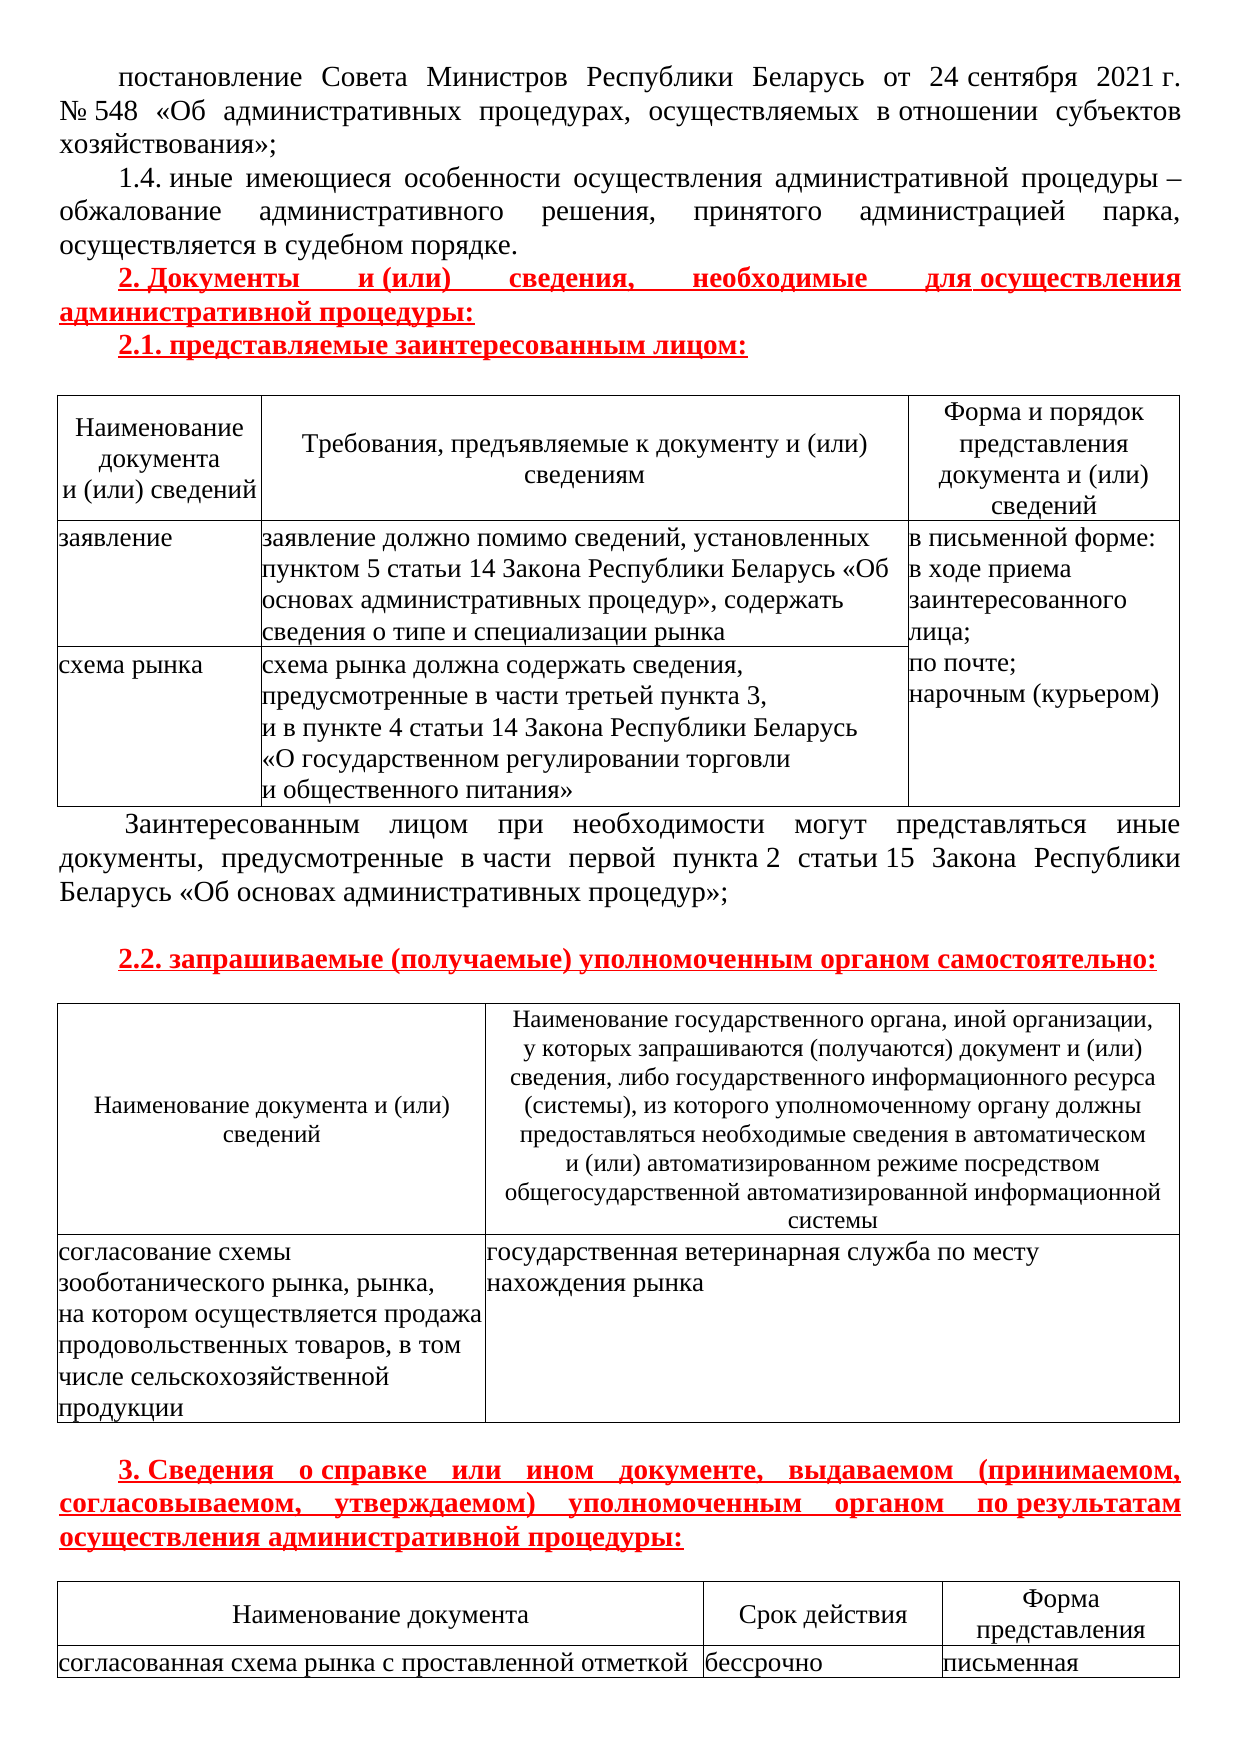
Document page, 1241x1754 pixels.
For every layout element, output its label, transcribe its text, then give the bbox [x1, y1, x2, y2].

table_cell заявление должно помимо сведений, установленных пунктом 5 статьи 14 Закона Республики Беларусь «Об основах административных процедур», содержать сведения о типе и специализации рынка [262, 521, 908, 646]
table_cell схема рынка должна содержать сведения, предусмотренные в части третьей пункта 3, и в пункте 4 статьи 14 Закона Республики Беларусь «О государственном регулировании торговли и общественного питания» [262, 647, 908, 806]
table_header Требования, предъявляемые к документу и (или) сведениям [262, 396, 908, 520]
table_cell бессрочно [704, 1646, 942, 1677]
text 3. Сведения о справке или ином документе, выдаваемом (принимаемом, согласовываемом, утверждаемом) уполномоченным органом по результатам осуществления административной процедуры: [59, 1452, 1181, 1514]
table_cell заявление [58, 521, 261, 646]
table_cell согласование схемы зооботанического рынка, рынка, на котором осуществляется продажа продовольственных товаров, в том числе сельскохозяйственной продукции [58, 1235, 485, 1422]
table_cell письменная [943, 1646, 1179, 1677]
text 3. Сведения о справке или ином документе, выдаваемом (принимаемом, согласовываемом, утверждаемом) уполномоченным органом по результатам осуществления административной процедуры: [59, 1516, 1181, 1552]
table_cell согласованная схема рынка с проставленной отметкой [58, 1646, 703, 1677]
table_cell схема рынка [58, 647, 261, 806]
text 2. Документы и (или) сведения, необходимые для осуществления административной процедуры: [59, 260, 1181, 327]
text Заинтересованным лицом при необходимости могут представляться иные документы, предусмотренные в части первой пункта 2 статьи 15 Закона Республики Беларусь «Об основах административных процедур»; [59, 807, 1181, 907]
table_header Наименование документа [58, 1582, 703, 1644]
table_header Наименование документа и (или) сведений [58, 396, 261, 520]
text 2.2. запрашиваемые (получаемые) уполномоченным органом самостоятельно: [59, 941, 1181, 974]
table_header Форма представления [943, 1582, 1179, 1644]
text 2.1. представляемые заинтересованным лицом: [59, 327, 1181, 361]
table_header Форма и порядок представления документа и (или) сведений [909, 396, 1179, 520]
table_header Наименование документа и (или) сведений [58, 1004, 485, 1234]
table_header Срок действия [704, 1582, 942, 1644]
table_cell государственная ветеринарная служба по месту нахождения рынка [486, 1235, 1179, 1422]
table_cell в письменной форме: в ходе приема заинтересованного лица; по почте; нарочным (курьером) [909, 521, 1179, 806]
table_header Наименование государственного органа, иной организации, у которых запрашиваются (получаются) документ и (или) сведения, либо государственного информационного ресурса (системы), из которого уполномоченному органу должны предоставляться необходимые сведения в автоматическом и (или) автоматизированном режиме посредством общегосударственной автоматизированной информационной системы [486, 1004, 1179, 1234]
text постановление Совета Министров Республики Беларусь от 24 сентября 2021 г. № 548 «Об административных процедурах, осуществляемых в отношении субъектов хозяйствования»; [59, 59, 1181, 160]
text 1.4. иные имеющиеся особенности осуществления административной процедуры – обжалование административного решения, принятого администрацией парка, осуществляется в судебном порядке. [59, 160, 1181, 260]
